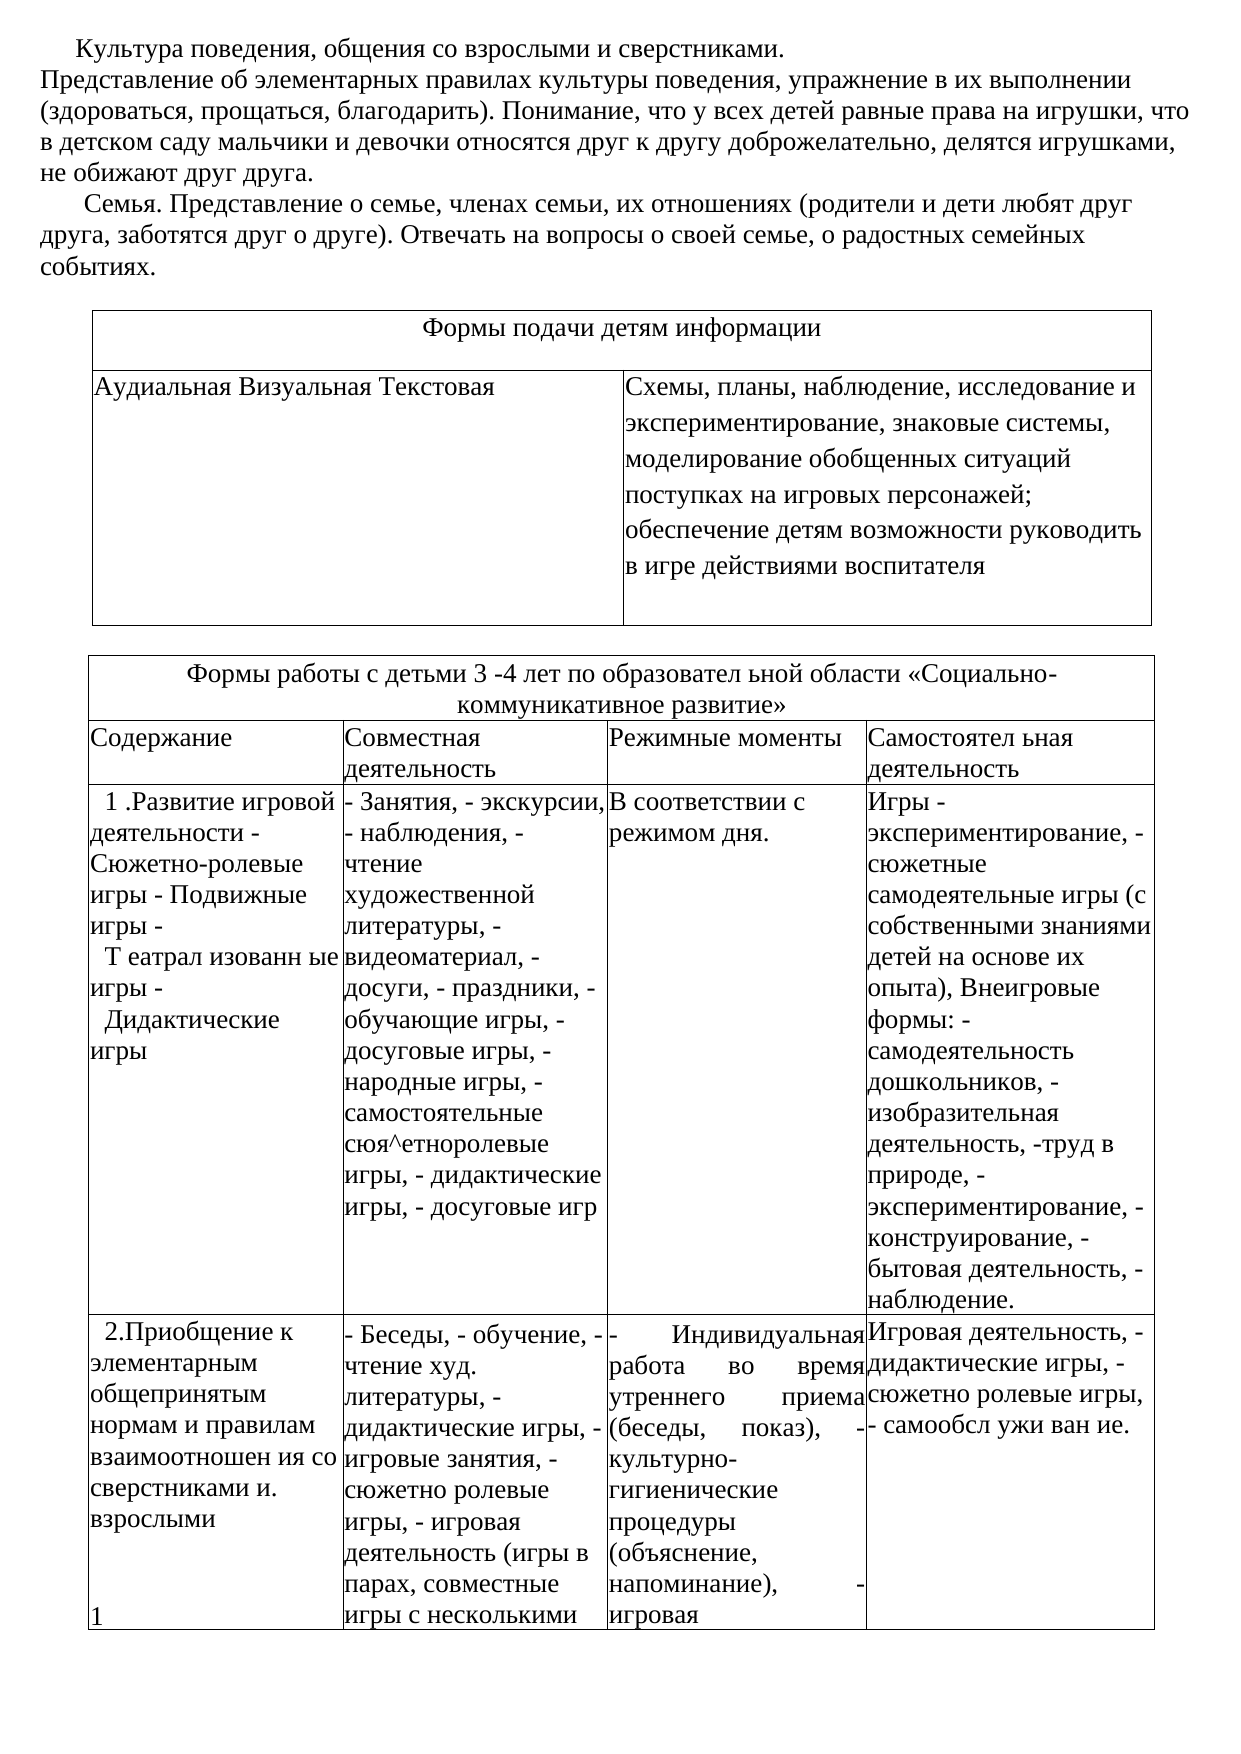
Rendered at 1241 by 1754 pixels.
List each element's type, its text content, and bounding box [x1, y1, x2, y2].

table_cell Совместная деятельность [344, 721, 607, 784]
table_cell Самостоятел ьная деятельность [867, 721, 1154, 784]
table_header Формы подачи детям информации [93, 311, 1151, 369]
table_cell Аудиальная Визуальная Текстовая [93, 371, 623, 624]
table_cell Содержание [89, 721, 343, 784]
table_cell В соответствии с режимом дня. [608, 785, 866, 1314]
table_cell - Индивидуальная работа во время утреннего приема (беседы, показ), - культурногигиенические процедуры (объяснение, напоминание), - игровая [608, 1315, 866, 1629]
table_cell - Беседы, - обучение, - чтение худ. литературы, - дидактические игры, - игровые занятия, - сюжетно ролевые игры, - игровая деятельность (игры в парах, совместные игры с несколькими [344, 1315, 607, 1629]
table_cell - Занятия, - экскурсии, - наблюдения, - чтение художественной литературы, - видеоматериал, - досуги, - праздники, - обучающие игры, - досуговые игры, - народные игры, - самостоятельные сюя^етноролевые игры, - дидактические игры, - досуговые игр [344, 785, 607, 1314]
table_cell Схемы, планы, наблюдение, исследование и экспериментирование, знаковые системы, моделирование обобщенных ситуаций поступках на игровых персонажей; обеспечение детям возможности руководить в игре действиями воспитателя [624, 371, 1151, 624]
text Представление об элементарных правилах культуры поведения, упражнение в их выполнении (здороваться, прощаться, благодарить). Понимание, что у всех детей равные права на игрушки, что в детском саду мальчики и девочки относятся друг к другу доброжелательно, делятся игрушками, не обижают друг друга. [40, 63, 1204, 187]
table_cell 2.Приобщение к элементарным общепринятым нормам и правилам взаимоотношен ия со сверстниками и. взрослыми 1 [89, 1315, 343, 1629]
text Семья. Представление о семье, членах семьи, их отношениях (родители и дети любят друг друга, заботятся друг о друге). Отвечать на вопросы о своей семье, о радостных семейных событиях. [40, 187, 1204, 281]
table_cell Режимные моменты [608, 721, 866, 784]
table_cell Игры - экспериментирование, - сюжетные самодеятельные игры (с собственными знаниями детей на основе их опыта), Внеигровые формы: - самодеятельность дошкольников, - изобразительная деятельность, -труд в природе, - экспериментирование, - конструирование, - бытовая деятельность, - наблюдение. [867, 785, 1154, 1314]
table_header Формы работы с детьми 3 -4 лет по образовател ьной области «Социальнокоммуникативное развитие» [89, 656, 1154, 720]
table_cell Игровая деятельность, - дидактические игры, - сюжетно ролевые игры, - самообсл ужи ван ие. [867, 1315, 1154, 1629]
text Культура поведения, общения со взрослыми и сверстниками. [40, 32, 1204, 63]
table_cell 1 .Развитие игровой деятельности - Сюжетно-ролевые игры - Подвижные игры - Т еатрал изованн ые игры - Дидактические игры [89, 785, 343, 1314]
